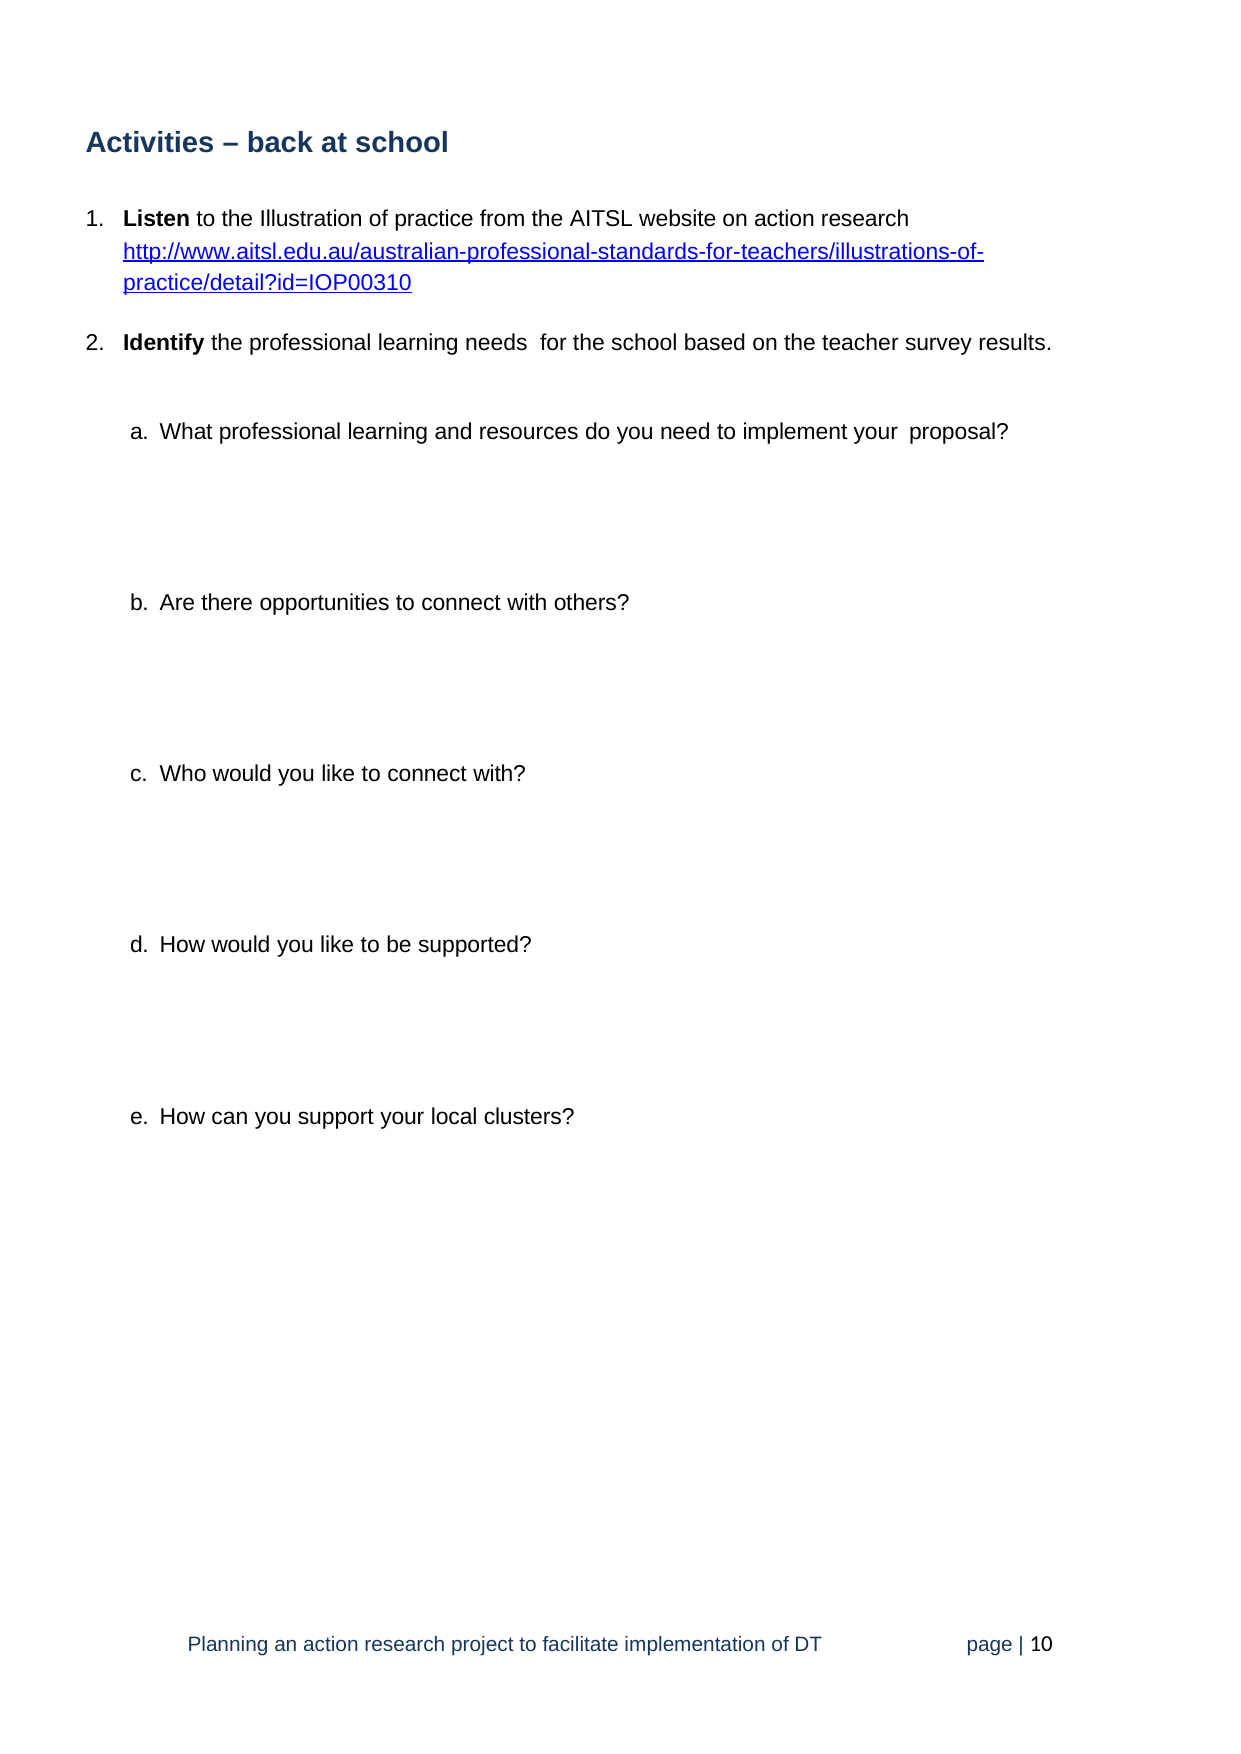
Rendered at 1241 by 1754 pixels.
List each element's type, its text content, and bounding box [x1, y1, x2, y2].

list How can you support your local clusters? [130, 1103, 1148, 1129]
list Listen to the Illustration of practice from the AITSL website on action research http://www.aitsl.edu.au/australian-professional-standards-for-teachers/illustrations-of-practice/detail?id=IOP00310 [85, 205, 1067, 295]
list Identify the professional learning needs for the school based on the teacher survey results. [85, 329, 1134, 356]
list Who would you like to connect with? [130, 760, 1148, 786]
list How would you like to be supported? [130, 931, 1148, 958]
list What professional learning and resources do you need to implement your proposal? [130, 418, 1052, 444]
list Are there opportunities to connect with others? [130, 589, 1148, 615]
text Activities – back at school [85, 125, 1148, 158]
